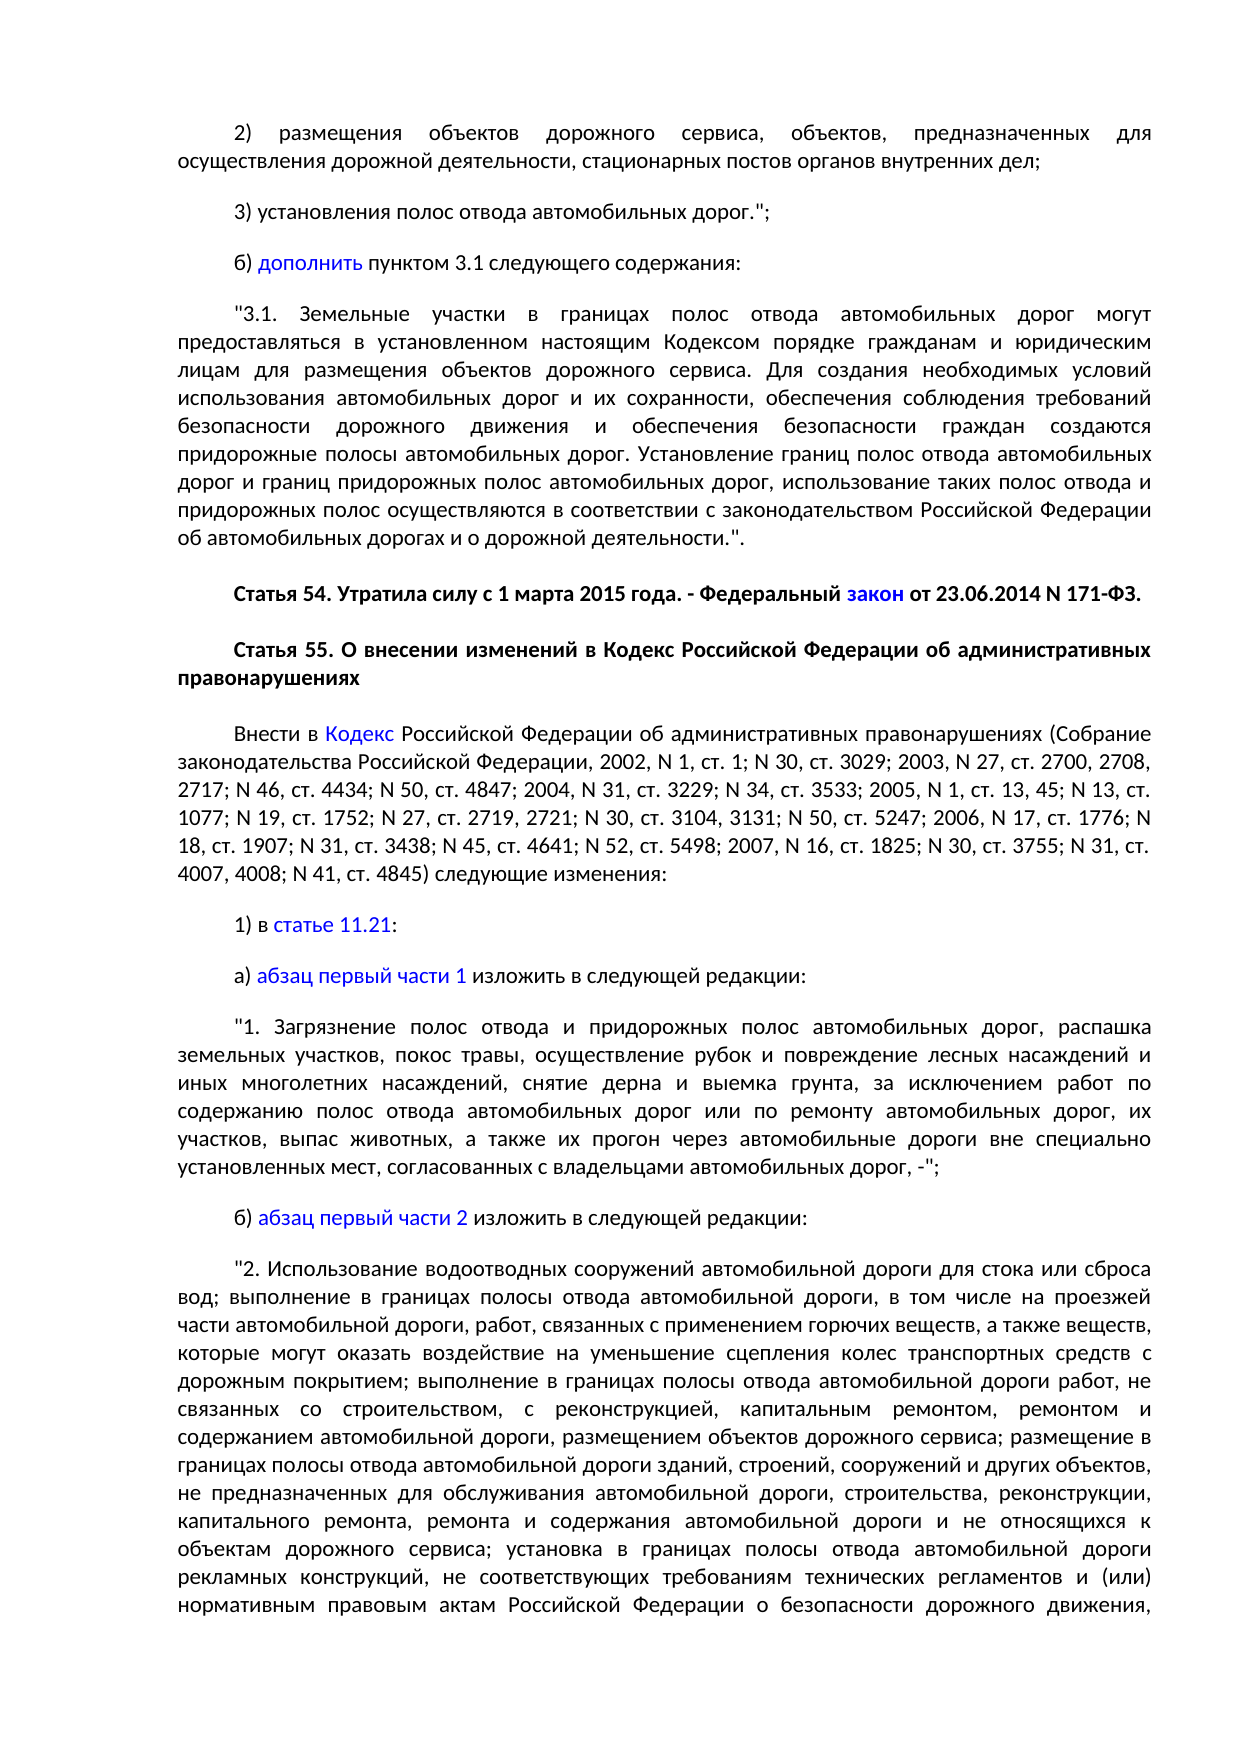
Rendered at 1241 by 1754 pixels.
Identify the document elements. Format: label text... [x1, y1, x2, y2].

text Статья 55. О внесении изменений в Кодекс Российской Федерации об административных правонарушениях [177, 635, 1152, 691]
text Статья 54. Утратила силу с 1 марта 2015 года. - Федеральный закон от 23.06.2014 N 171-ФЗ. [177, 579, 1152, 607]
text "3.1. Земельные участки в границах полос отвода автомобильных дорог могут предоставляться в установленном настоящим Кодексом порядке гражданам и юридическим лицам для размещения объектов дорожного сервиса. Для создания необходимых условий использования автомобильных дорог и их сохранности, обеспечения соблюдения требований безопасности дорожного движения и обеспечения безопасности граждан создаются придорожные полосы автомобильных дорог. Установление границ полос отвода автомобильных дорог и границ придорожных полос автомобильных дорог, использование таких полос отвода и придорожных полос осуществляются в соответствии с законодательством Российской Федерации об автомобильных дорогах и о дорожной деятельности.". [177, 299, 1152, 551]
text 1) в статье 11.21: [177, 910, 1152, 938]
text "1. Загрязнение полос отвода и придорожных полос автомобильных дорог, распашка земельных участков, покос травы, осуществление рубок и повреждение лесных насаждений и иных многолетних насаждений, снятие дерна и выемка грунта, за исключением работ по содержанию полос отвода автомобильных дорог или по ремонту автомобильных дорог, их участков, выпас животных, а также их прогон через автомобильные дороги вне специально установленных мест, согласованных с владельцами автомобильных дорог, -"; [177, 1012, 1152, 1180]
text Внести в Кодекс Российской Федерации об административных правонарушениях (Собрание законодательства Российской Федерации, 2002, N 1, ст. 1; N 30, ст. 3029; 2003, N 27, ст. 2700, 2708, 2717; N 46, ст. 4434; N 50, ст. 4847; 2004, N 31, ст. 3229; N 34, ст. 3533; 2005, N 1, ст. 13, 45; N 13, ст. 1077; N 19, ст. 1752; N 27, ст. 2719, 2721; N 30, ст. 3104, 3131; N 50, ст. 5247; 2006, N 17, ст. 1776; N 18, ст. 1907; N 31, ст. 3438; N 45, ст. 4641; N 52, ст. 5498; 2007, N 16, ст. 1825; N 30, ст. 3755; N 31, ст. 4007, 4008; N 41, ст. 4845) следующие изменения: [177, 719, 1152, 887]
text 2) размещения объектов дорожного сервиса, объектов, предназначенных для осуществления дорожной деятельности, стационарных постов органов внутренних дел; [177, 118, 1152, 174]
text 3) установления полос отвода автомобильных дорог."; [177, 197, 1152, 225]
text б) дополнить пунктом 3.1 следующего содержания: [177, 248, 1152, 276]
text а) абзац первый части 1 изложить в следующей редакции: [177, 961, 1152, 989]
text б) абзац первый части 2 изложить в следующей редакции: [177, 1203, 1152, 1231]
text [177, 1254, 1152, 1618]
